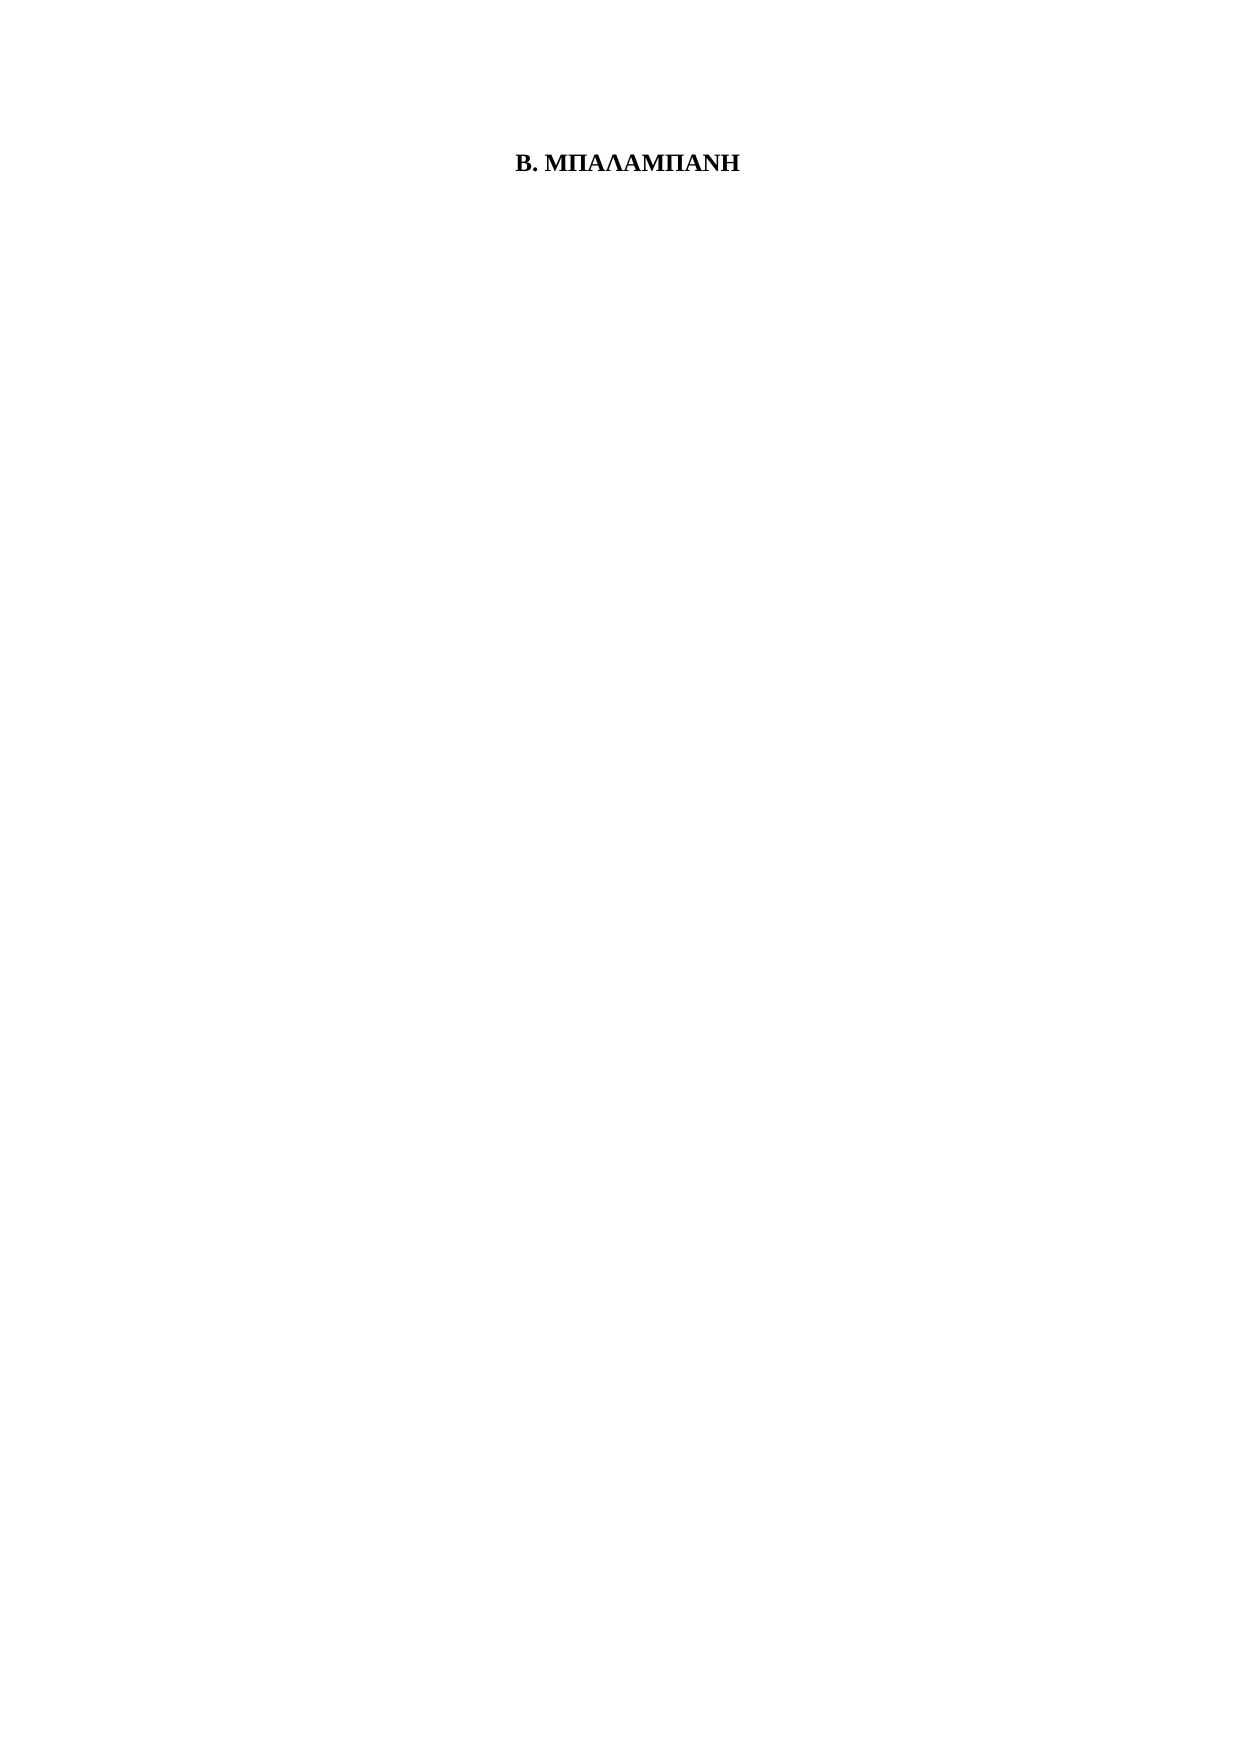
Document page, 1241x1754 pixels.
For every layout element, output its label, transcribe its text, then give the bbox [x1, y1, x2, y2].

text Β. ΜΠΑΛΑΜΠΑΝΗ [177, 148, 1078, 176]
